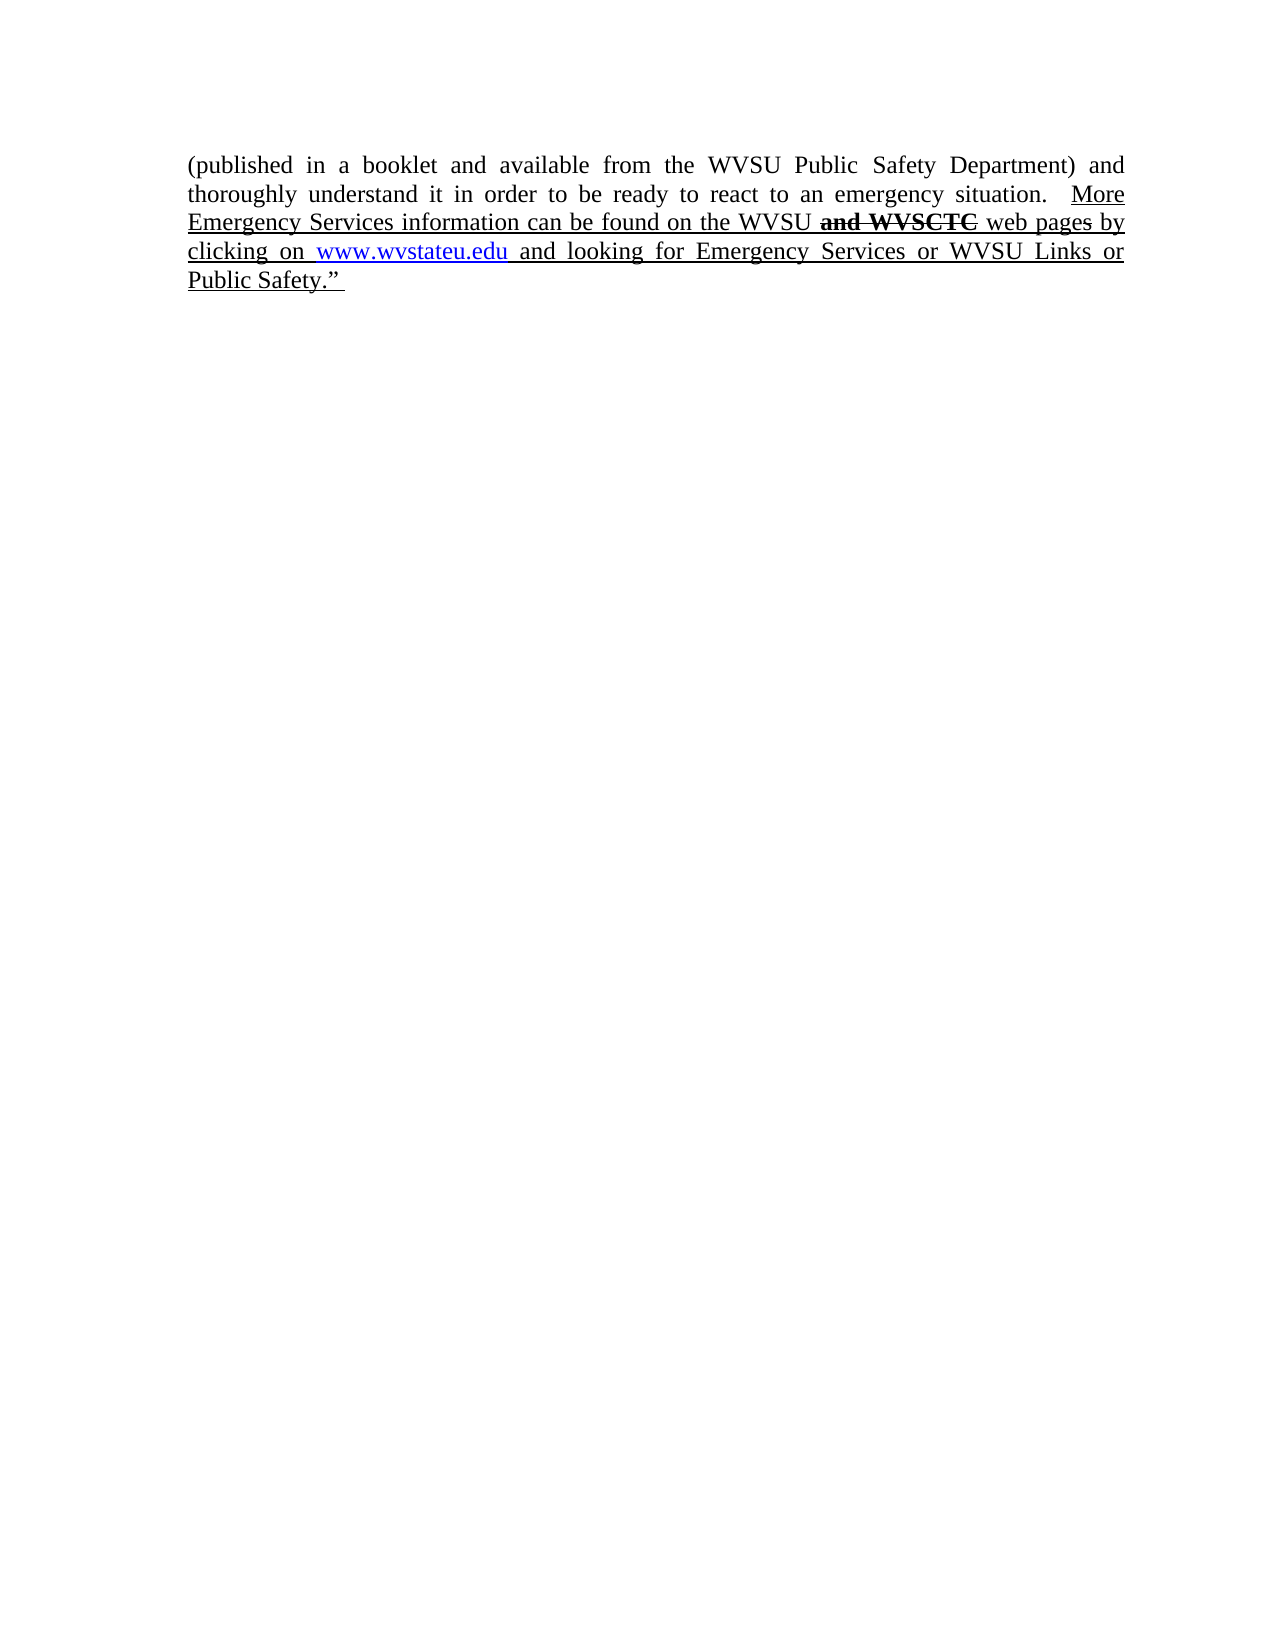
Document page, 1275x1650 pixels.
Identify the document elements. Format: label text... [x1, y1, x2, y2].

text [187, 150, 1125, 232]
